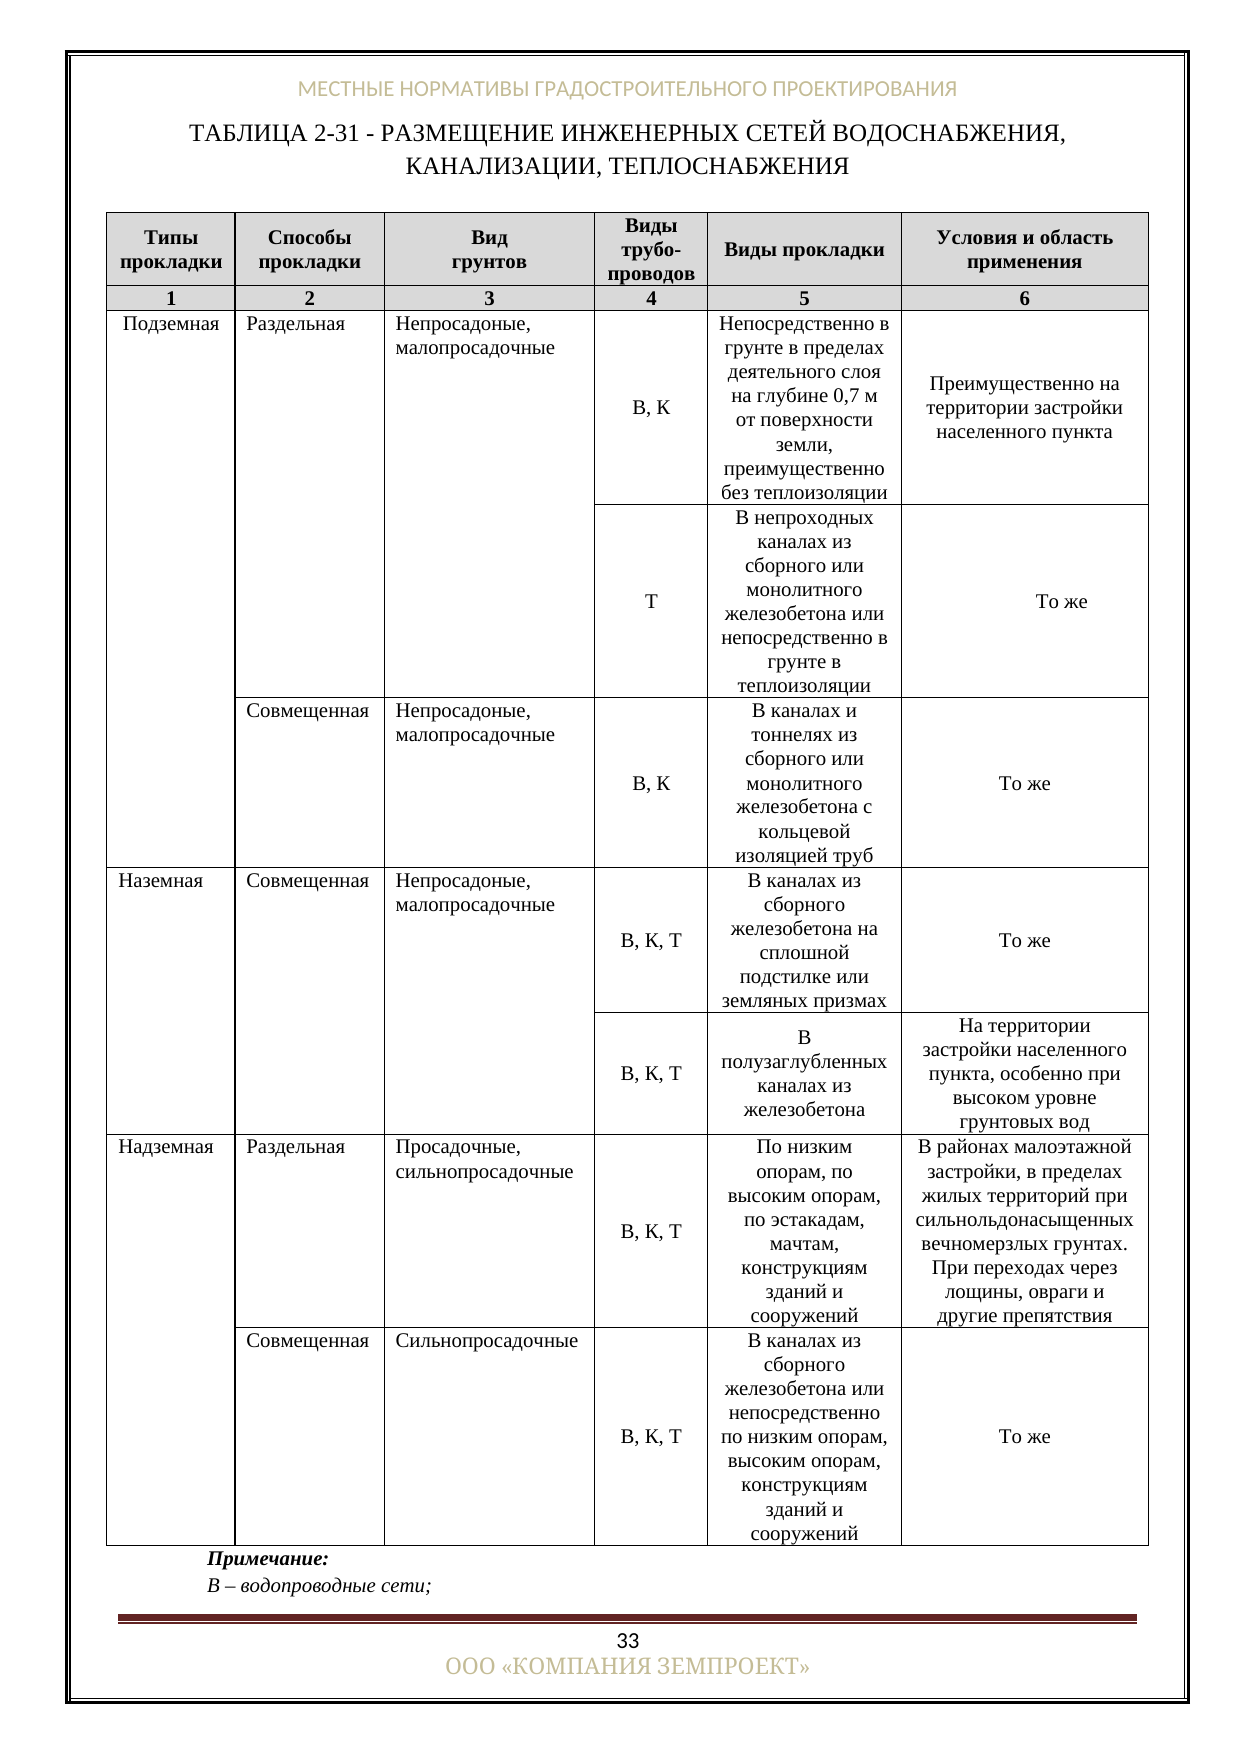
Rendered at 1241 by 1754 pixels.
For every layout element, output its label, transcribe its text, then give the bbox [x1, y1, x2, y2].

table_cell В каналах из сборного железобетона или непосредственно по низким опорам, высоким опорам, конструкциям зданий и сооружений [708, 1328, 901, 1544]
table_cell На территории застройки населенного пункта, особенно при высоком уровне грунтовых вод [902, 1013, 1148, 1133]
table_cell Преимущественно на территории застройки населенного пункта [902, 311, 1148, 504]
table_cell Раздельная [236, 1135, 384, 1327]
table_cell 4 [595, 286, 707, 310]
table_cell 1 [107, 286, 234, 310]
table_cell Раздельная [236, 311, 384, 697]
table_cell В, К, Т [595, 868, 707, 1012]
text В – водопроводные сети; [118, 1573, 1137, 1597]
table_cell По низким опорам, по высоким опорам, по эстакадам, мачтам, конструкциям зданий и сооружений [708, 1135, 901, 1327]
table_cell Совмещенная [236, 868, 384, 1133]
table_cell 6 [902, 286, 1148, 310]
text Примечание: [118, 1546, 1137, 1570]
table_header Способы прокладки [236, 213, 384, 285]
table_cell В непроходных каналах из сборного или монолитного железобетона или непосредственно в грунте в теплоизоляции [708, 505, 901, 697]
table_cell Непосредственно в грунте в пределах деятельного слоя на глубине 0,7 м от поверхности земли, преимущественно без теплоизоляции [708, 311, 901, 504]
table_cell Наземная [107, 868, 234, 1133]
table_cell Надземная [107, 1135, 234, 1544]
table_header Условия и область применения [902, 213, 1148, 285]
table_cell То же [902, 1328, 1148, 1544]
table_cell В районах малоэтажной застройки, в пределах жилых территорий при сильнольдонасыщенных вечномерзлых грунтах. При переходах через лощины, овраги и другие препятствия [902, 1135, 1148, 1327]
table_cell 5 [708, 286, 901, 310]
table_cell Сильнопросадочные [385, 1328, 594, 1544]
table_cell То же [902, 505, 1148, 697]
subtitle ТАБЛИЦА 2-31 - Размещение инженерных сетей водоснабжения, канализации, теплоснабжения [118, 118, 1137, 180]
table_cell Непросадоные, малопросадочные [385, 311, 594, 697]
table_header Вид грунтов [385, 213, 594, 285]
table_cell То же [902, 868, 1148, 1012]
table_cell В каналах и тоннелях из сборного или монолитного железобетона с кольцевой изоляцией труб [708, 698, 901, 867]
table_cell Совмещенная [236, 698, 384, 867]
table_header Виды прокладки [708, 213, 901, 285]
table_cell В, К [595, 698, 707, 867]
table_cell Просадочные, сильнопросадочные [385, 1135, 594, 1327]
table_cell В, К, Т [595, 1328, 707, 1544]
table_header Типы прокладки [107, 213, 234, 285]
table_cell Непросадоные, малопросадочные [385, 868, 594, 1133]
table_cell 3 [385, 286, 594, 310]
table_cell В полузаглубленных каналах из железобетона [708, 1013, 901, 1133]
table_cell В каналах из сборного железобетона на сплошной подстилке или земляных призмах [708, 868, 901, 1012]
table_cell Т [595, 505, 707, 697]
table_cell 2 [236, 286, 384, 310]
table_cell Подземная [107, 311, 234, 867]
table_cell В, К, Т [595, 1013, 707, 1133]
table_header Виды трубо- проводов [595, 213, 707, 285]
table_cell То же [902, 698, 1148, 867]
table_cell В, К, Т [595, 1135, 707, 1327]
table_cell В, К [595, 311, 707, 504]
table_cell Совмещенная [236, 1328, 384, 1544]
table_cell Непросадоные, малопросадочные [385, 698, 594, 867]
